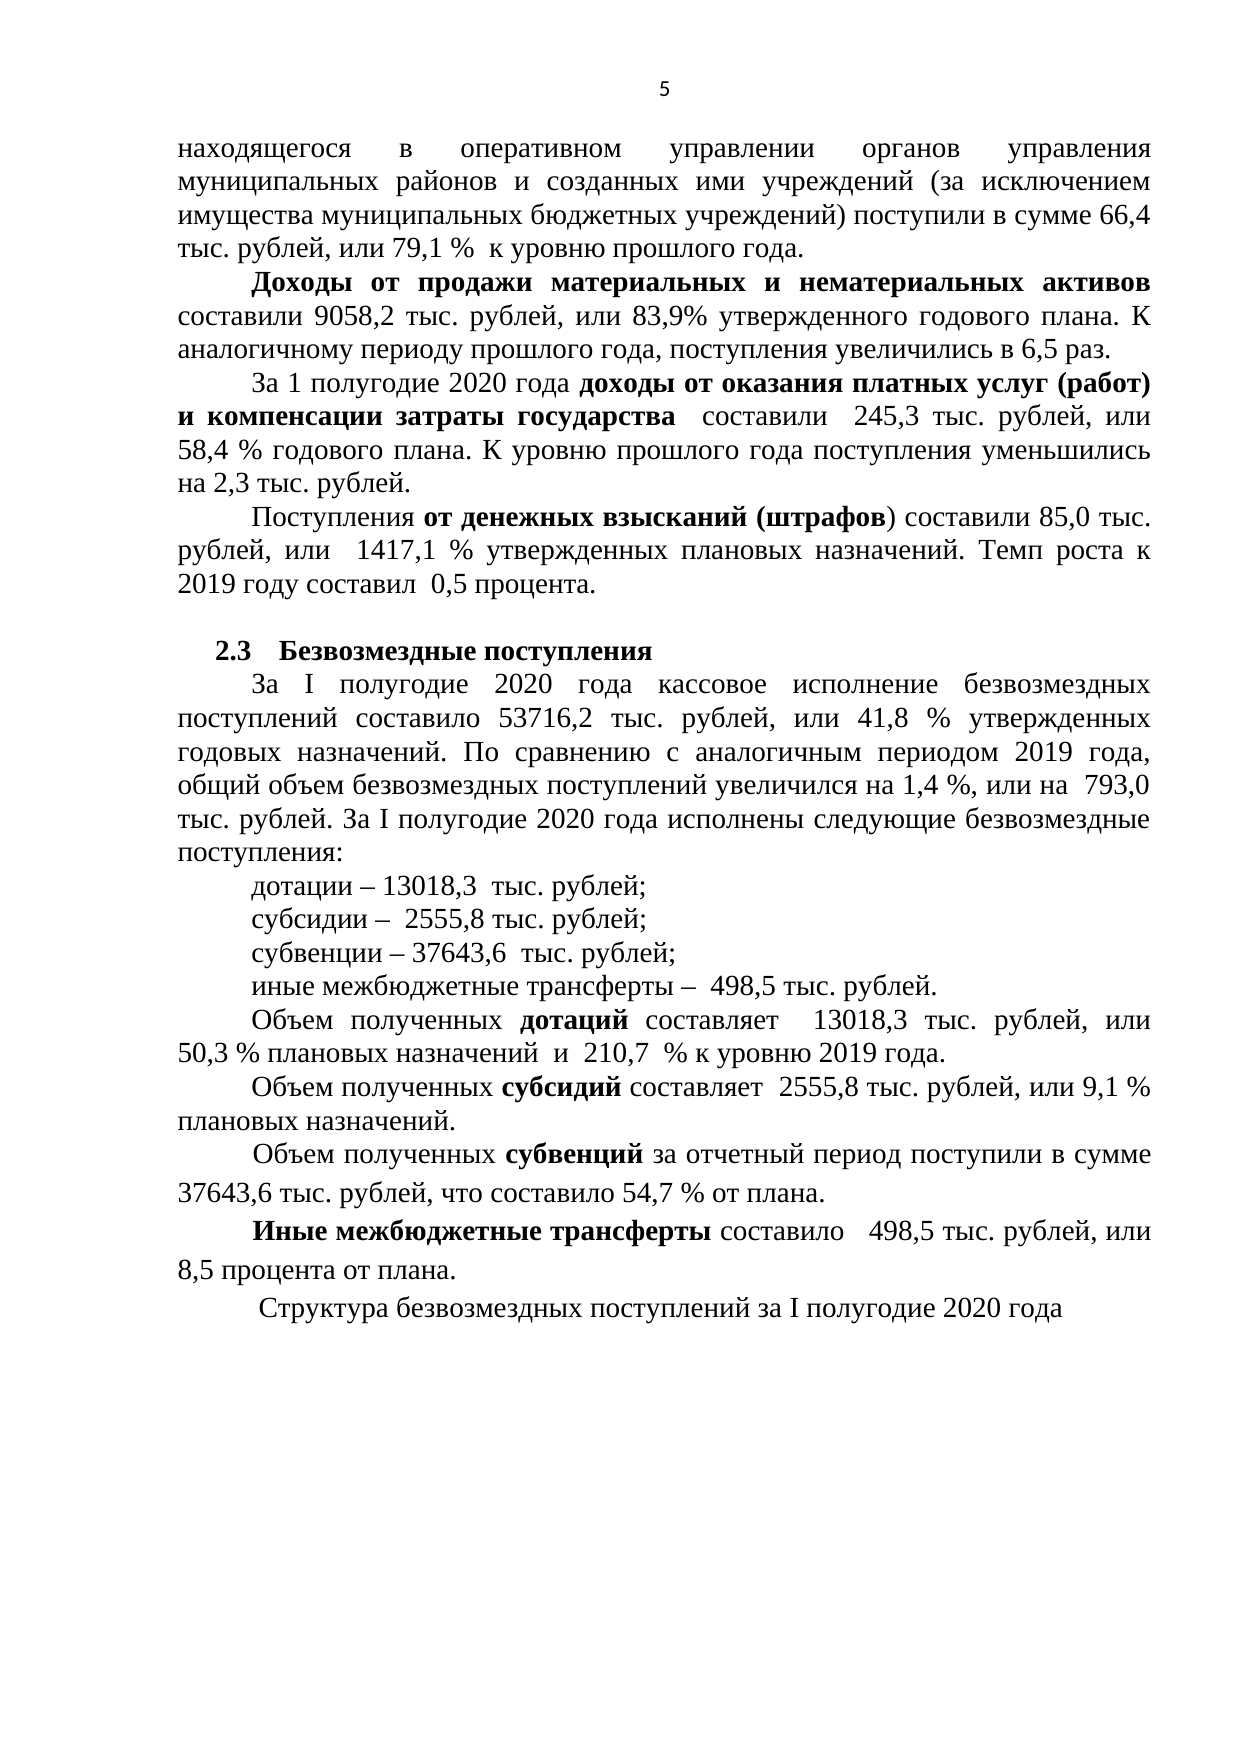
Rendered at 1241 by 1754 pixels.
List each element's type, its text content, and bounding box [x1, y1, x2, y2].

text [177, 130, 1152, 264]
text Объем полученных дотаций составляет 13018,3 тыс. рублей, или 50,3 % плановых назначений и 210,7 % к уровню 2019 года. [177, 1002, 1152, 1069]
text За 1 полугодие 2020 года доходы от оказания платных услуг (работ) и компенсации затраты государства составили 245,3 тыс. рублей, или 58,4 % годового плана. К уровню прошлого года поступления уменьшились на 2,3 тыс. рублей. [177, 365, 1152, 499]
text Иные межбюджетные трансферты составило 498,5 тыс. рублей, или 8,5 процента от плана. [177, 1213, 1152, 1285]
text Структура безвозмездных поступлений за I полугодие 2020 года [215, 1290, 1152, 1324]
list Безвозмездные поступления [215, 633, 1152, 667]
text Поступления от денежных взысканий (штрафов) составили 85,0 тыс. рублей, или 1417,1 % утвержденных плановых назначений. Темп роста к 2019 году составил 0,5 процента. [177, 499, 1152, 599]
text дотации – 13018,3 тыс. рублей; [215, 868, 1152, 901]
text субвенции – 37643,6 тыс. рублей; [215, 935, 1152, 968]
text Объем полученных субвенций за отчетный период поступили в сумме 37643,6 тыс. рублей, что составило 54,7 % от плана. [177, 1136, 1152, 1208]
text субсидии – 2555,8 тыс. рублей; [215, 901, 1152, 935]
text За I полугодие 2020 года кассовое исполнение безвозмездных поступлений составило 53716,2 тыс. рублей, или 41,8 % утвержденных годовых назначений. По сравнению с аналогичным периодом 2019 года, общий объем безвозмездных поступлений увеличился на 1,4 %, или на 793,0 тыс. рублей. За I полугодие 2020 года исполнены следующие безвозмездные поступления: [177, 667, 1152, 868]
text Доходы от продажи материальных и нематериальных активов составили 9058,2 тыс. рублей, или 83,9% утвержденного годового плана. К аналогичному периоду прошлого года, поступления увеличились в 6,5 раз. [177, 264, 1152, 365]
text иные межбюджетные трансферты – 498,5 тыс. рублей. [215, 968, 1152, 1002]
text Объем полученных субсидий составляет 2555,8 тыс. рублей, или 9,1 % плановых назначений. [177, 1069, 1152, 1136]
